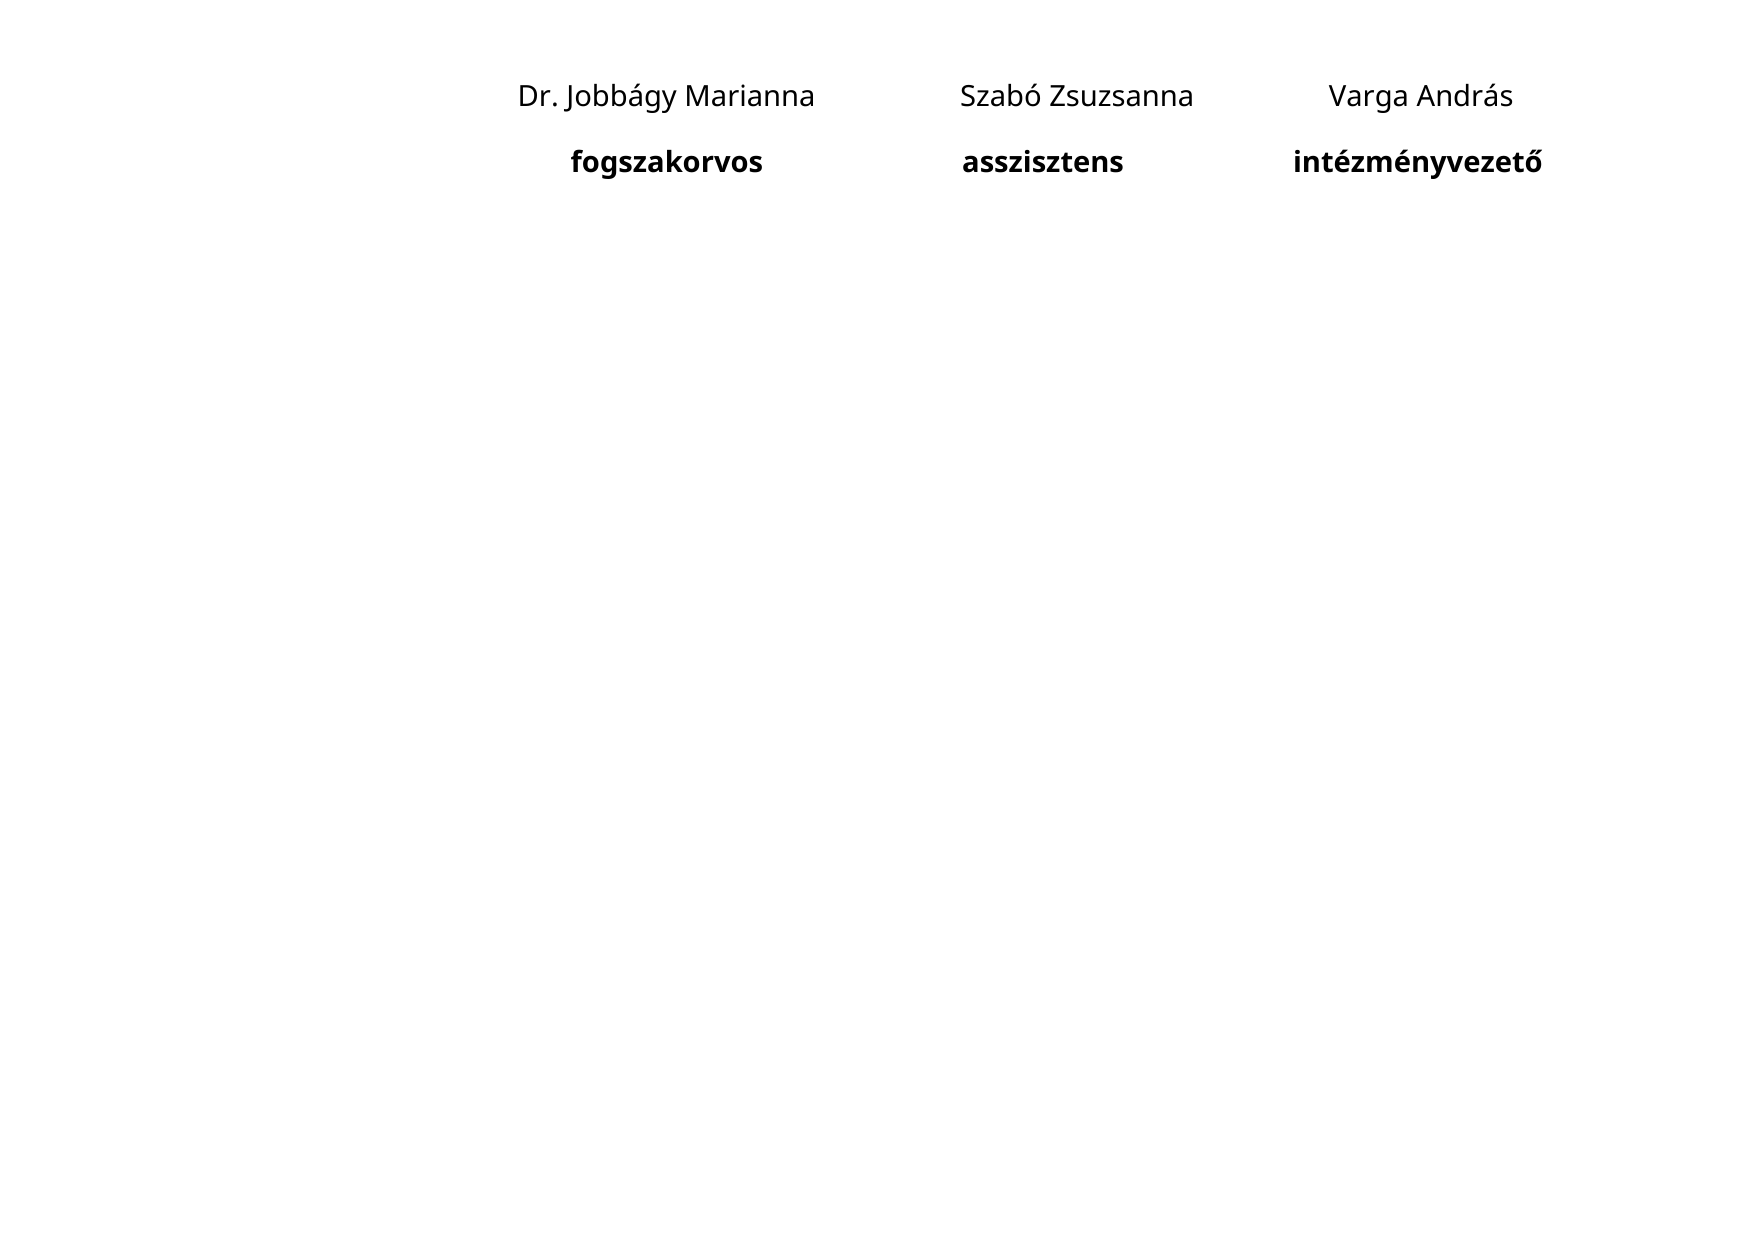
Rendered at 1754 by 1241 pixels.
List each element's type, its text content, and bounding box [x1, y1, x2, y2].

text Dr. Jobbágy Marianna Szabó Zsuzsanna Varga András [75, 75, 1679, 115]
text fogszakorvos asszisztens intézményvezető [517, 141, 1679, 181]
